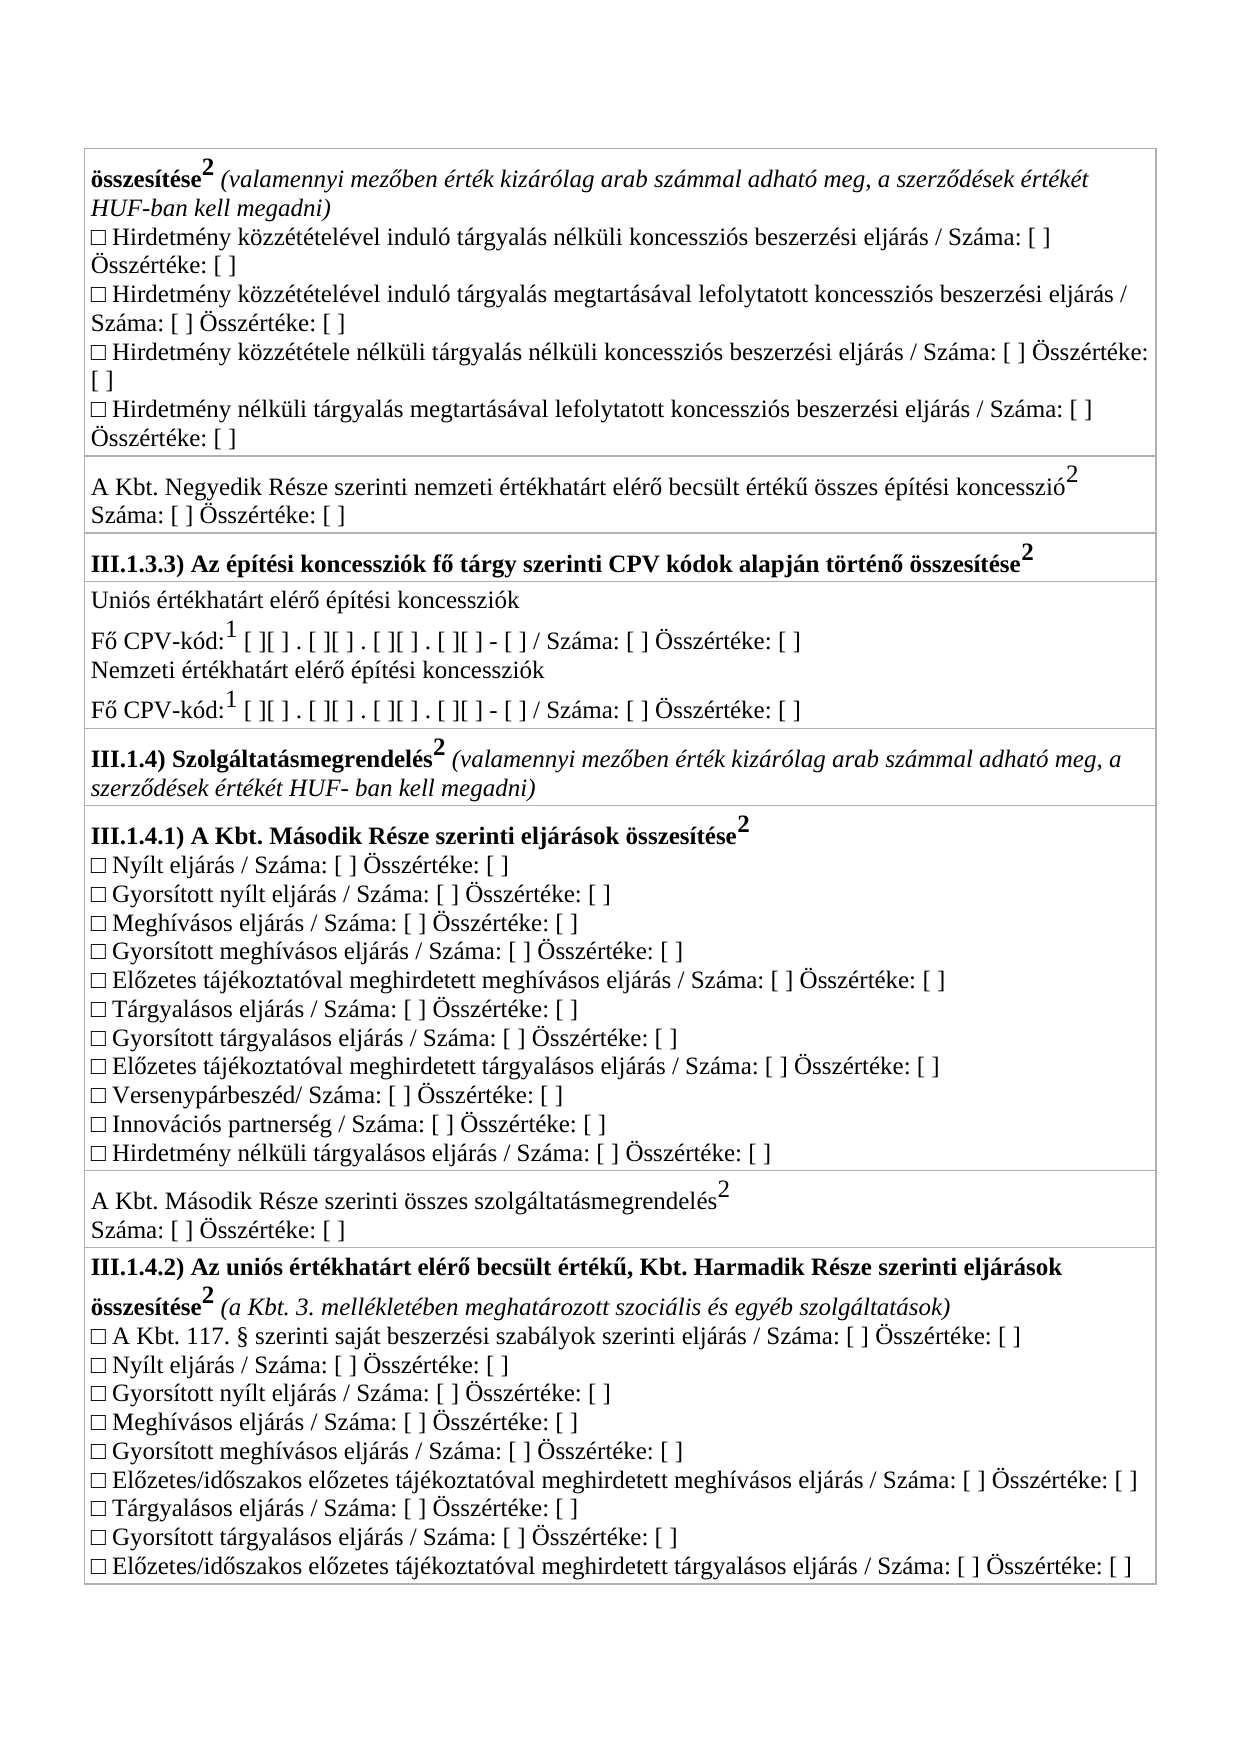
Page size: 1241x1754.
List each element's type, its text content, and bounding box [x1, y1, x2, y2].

table_cell III.1.4.1) A Kbt. Második Része szerinti eljárások összesítése2 □ Nyílt eljárás / Száma: [ ] Összértéke: [ ] □ Gyorsított nyílt eljárás / Száma: [ ] Összértéke: [ ] □ Meghívásos eljárás / Száma: [ ] Összértéke: [ ] □ Gyorsított meghívásos eljárás / Száma: [ ] Összértéke: [ ] □ Előzetes tájékoztatóval meghirdetett meghívásos eljárás / Száma: [ ] Összértéke: [ ] □ Tárgyalásos eljárás / Száma: [ ] Összértéke: [ ] □ Gyorsított tárgyalásos eljárás / Száma: [ ] Összértéke: [ ] □ Előzetes tájékoztatóval meghirdetett tárgyalásos eljárás / Száma: [ ] Összértéke: [ ] □ Versenypárbeszéd/ Száma: [ ] Összértéke: [ ] □ Innovációs partnerség / Száma: [ ] Összértéke: [ ] □ Hirdetmény nélküli tárgyalásos eljárás / Száma: [ ] Összértéke: [ ] [85, 806, 1155, 1169]
table_cell Uniós értékhatárt elérő építési koncessziók Fő CPV-kód:1 [ ][ ] . [ ][ ] . [ ][ ] . [ ][ ] - [ ] / Száma: [ ] Összértéke: [ ] Nemzeti értékhatárt elérő építési koncessziók Fő CPV-kód:1 [ ][ ] . [ ][ ] . [ ][ ] . [ ][ ] - [ ] / Száma: [ ] Összértéke: [ ] [85, 582, 1155, 727]
table_cell A Kbt. Negyedik Része szerinti nemzeti értékhatárt elérő becsült értékű összes építési koncesszió2 Száma: [ ] Összértéke: [ ] [85, 457, 1155, 532]
table_cell III.1.4) Szolgáltatásmegrendelés2 (valamennyi mezőben érték kizárólag arab számmal adható meg, a szerződések értékét HUF- ban kell megadni) [85, 729, 1155, 805]
table_cell III.1.3.3) Az építési koncessziók fő tárgy szerinti CPV kódok alapján történő összesítése2 [85, 534, 1155, 581]
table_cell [85, 149, 1155, 455]
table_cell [85, 1248, 1155, 1583]
table_cell A Kbt. Második Része szerinti összes szolgáltatásmegrendelés2 Száma: [ ] Összértéke: [ ] [85, 1171, 1155, 1247]
